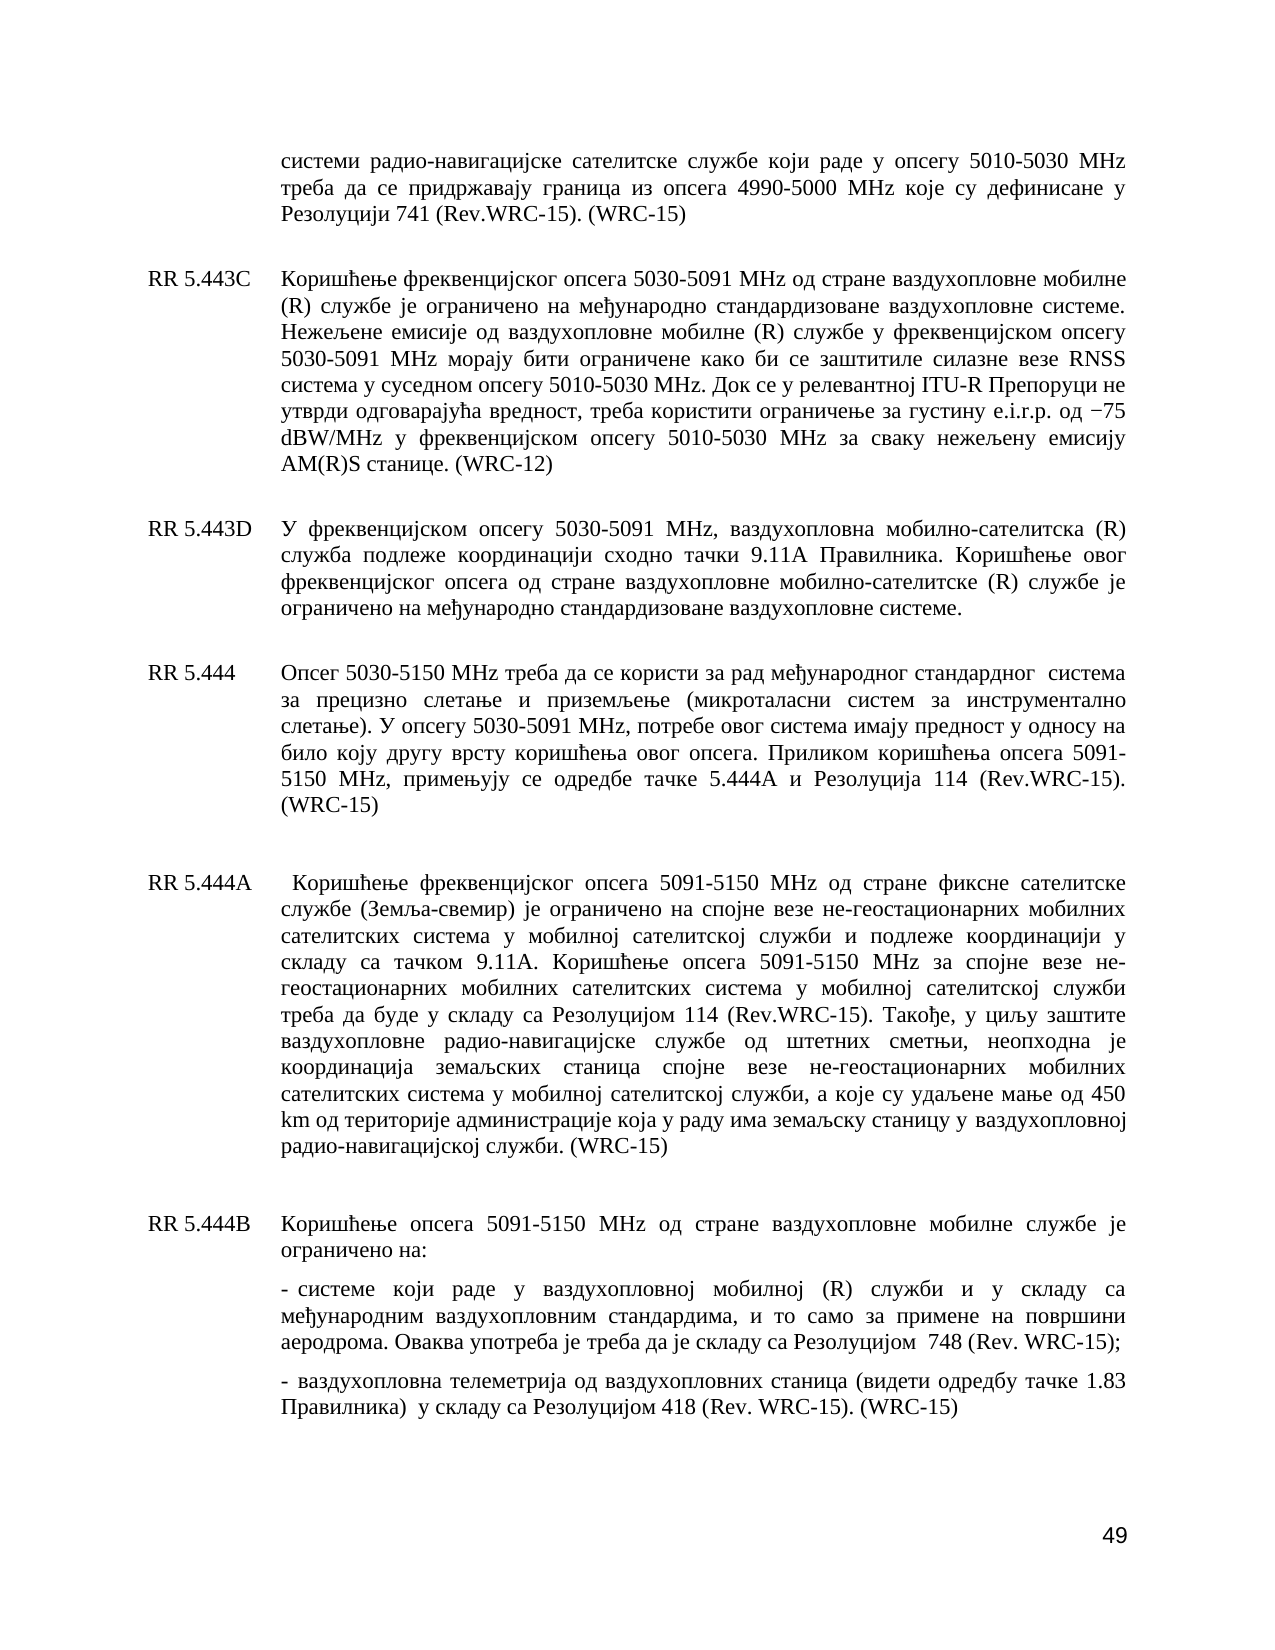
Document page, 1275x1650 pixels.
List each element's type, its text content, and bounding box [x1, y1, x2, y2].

list RR 5.444 Опсег 5030-5150 МHz треба да се користи за рад међународног стандардног система за прецизно слетање и приземљење (микроталасни систем за инструментално слетање). У опсегу 5030-5091 МHz, потребе овог система имају предност у односу на било коју другу врсту коришћења овог опсега. Приликом коришћења опсега 5091-5150 МHz, примењују се одредбе тачке 5.444A и Резолуција 114 (Rev.WRC-15). (WRC-15) [148, 659, 1127, 818]
list - ваздухопловна телеметрија од ваздухопловних станица (видети одредбу тачке 1.83 Правилника) у складу са Резолуцијом 418 (Rev. WRC-15). (WRC-15) [281, 1367, 1127, 1420]
text RR 5.443C Коришћење фреквенцијског опсега 5030-5091 MHz од стране ваздухопловне мобилне (R) службе је ограничено на међународно стандардизоване ваздухопловне системе. Нежељене емисије од ваздухопловне мобилне (R) службе у фреквенцијском опсегу 5030-5091 MHz морају бити ограничене како би се заштитиле силазне везе RNSS система у суседном опсегу 5010-5030 MHz. Док се у релевантној ITU-R Препоруци не утврди одговарајућа вредност, треба користити ограничење за густину e.i.r.p. од −75 dBW/MHz у фреквенцијском опсегу 5010-5030 MHz за сваку нежељену емисију AM(R)S станице. (WRC-12) [148, 266, 1127, 476]
list - системе који раде у ваздухопловној мобилној (R) служби и у складу са међународним ваздухопловним стандардима, и то само за примене на површини аеродрома. Оваква употреба је треба да је складу са Резолуцијом 748 (Rev. WRC-15); [281, 1275, 1127, 1354]
list RR 5.444A Коришћење фреквенцијског опсега 5091-5150 MHz од стране фиксне сателитске службе (Земља-свемир) је ограничено на спојне везе не-геостационарних мобилних сателитских система у мобилној сателитској служби и подлеже координацији у складу са тачком 9.11А. Коришћење опсега 5091-5150 MHz за спојне везе не-геостационарних мобилних сателитских система у мобилној сателитској служби треба да буде у складу са Резолуцијом 114 (Rev.WRC-15). Такође, у циљу заштите ваздухопловне радио-навигацијске службе од штетних сметњи, неопходна је координација земаљских станица спојне везе не-геостационарних мобилних сателитских система у мобилној сателитској служби, а које су удаљене мање од 450 km од територије администрације која у раду има земаљску станицу у ваздухопловној радио-навигацијској служби. (WRC-15) [148, 869, 1127, 1159]
text RR 5.443D У фреквенцијском опсегу 5030-5091 MHz, ваздухопловна мобилно-сателитска (R) служба подлеже координацији сходно тачки 9.11A Правилника. Коришћење овог фреквенцијског опсега од стране ваздухопловне мобилно-сателитске (R) службе је ограничено на међународно стандардизоване ваздухопловне системе. [148, 515, 1127, 621]
list RR 5.444B Коришћење опсега 5091-5150 МHz од стране ваздухопловне мобилне службе је ограничено на: [148, 1210, 1127, 1263]
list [148, 148, 1127, 227]
